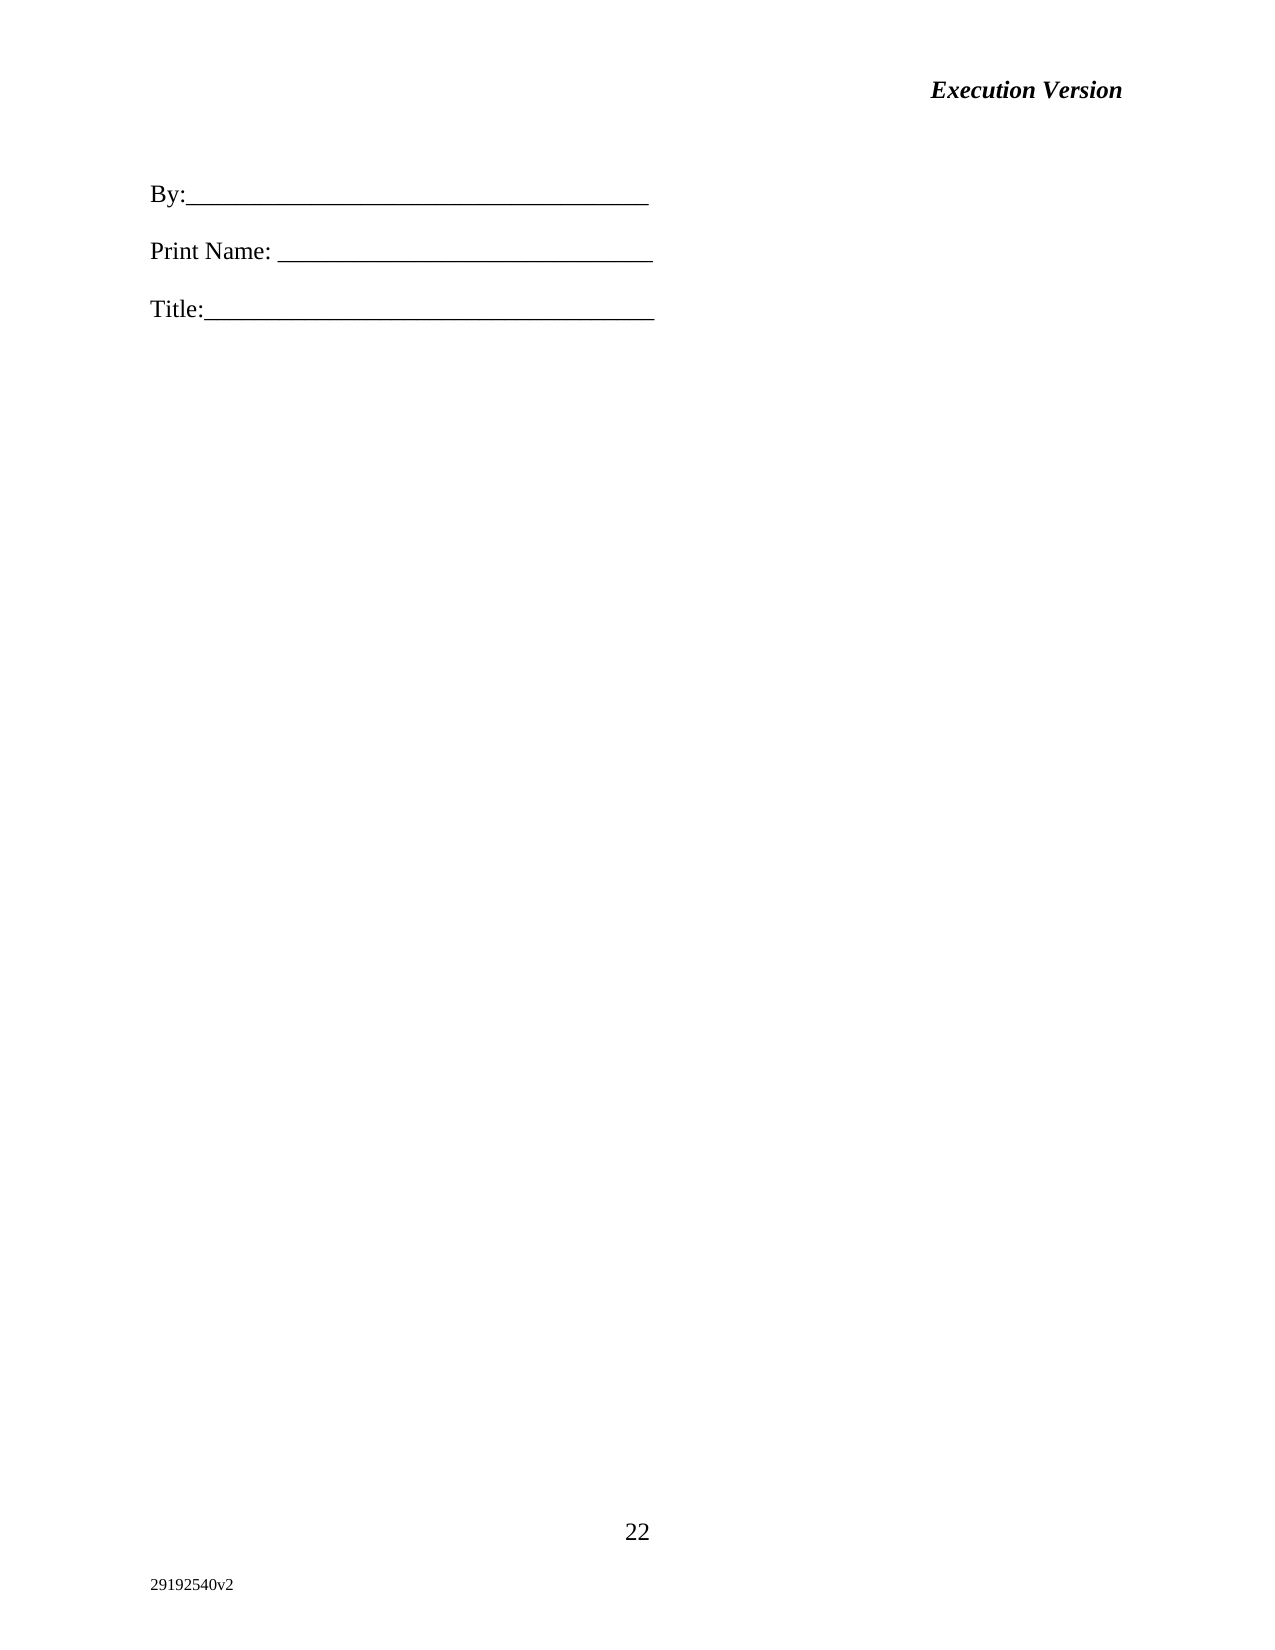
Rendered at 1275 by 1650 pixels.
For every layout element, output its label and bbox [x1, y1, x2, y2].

text [150, 236, 1125, 265]
text [150, 179, 1125, 207]
text [150, 294, 1125, 322]
